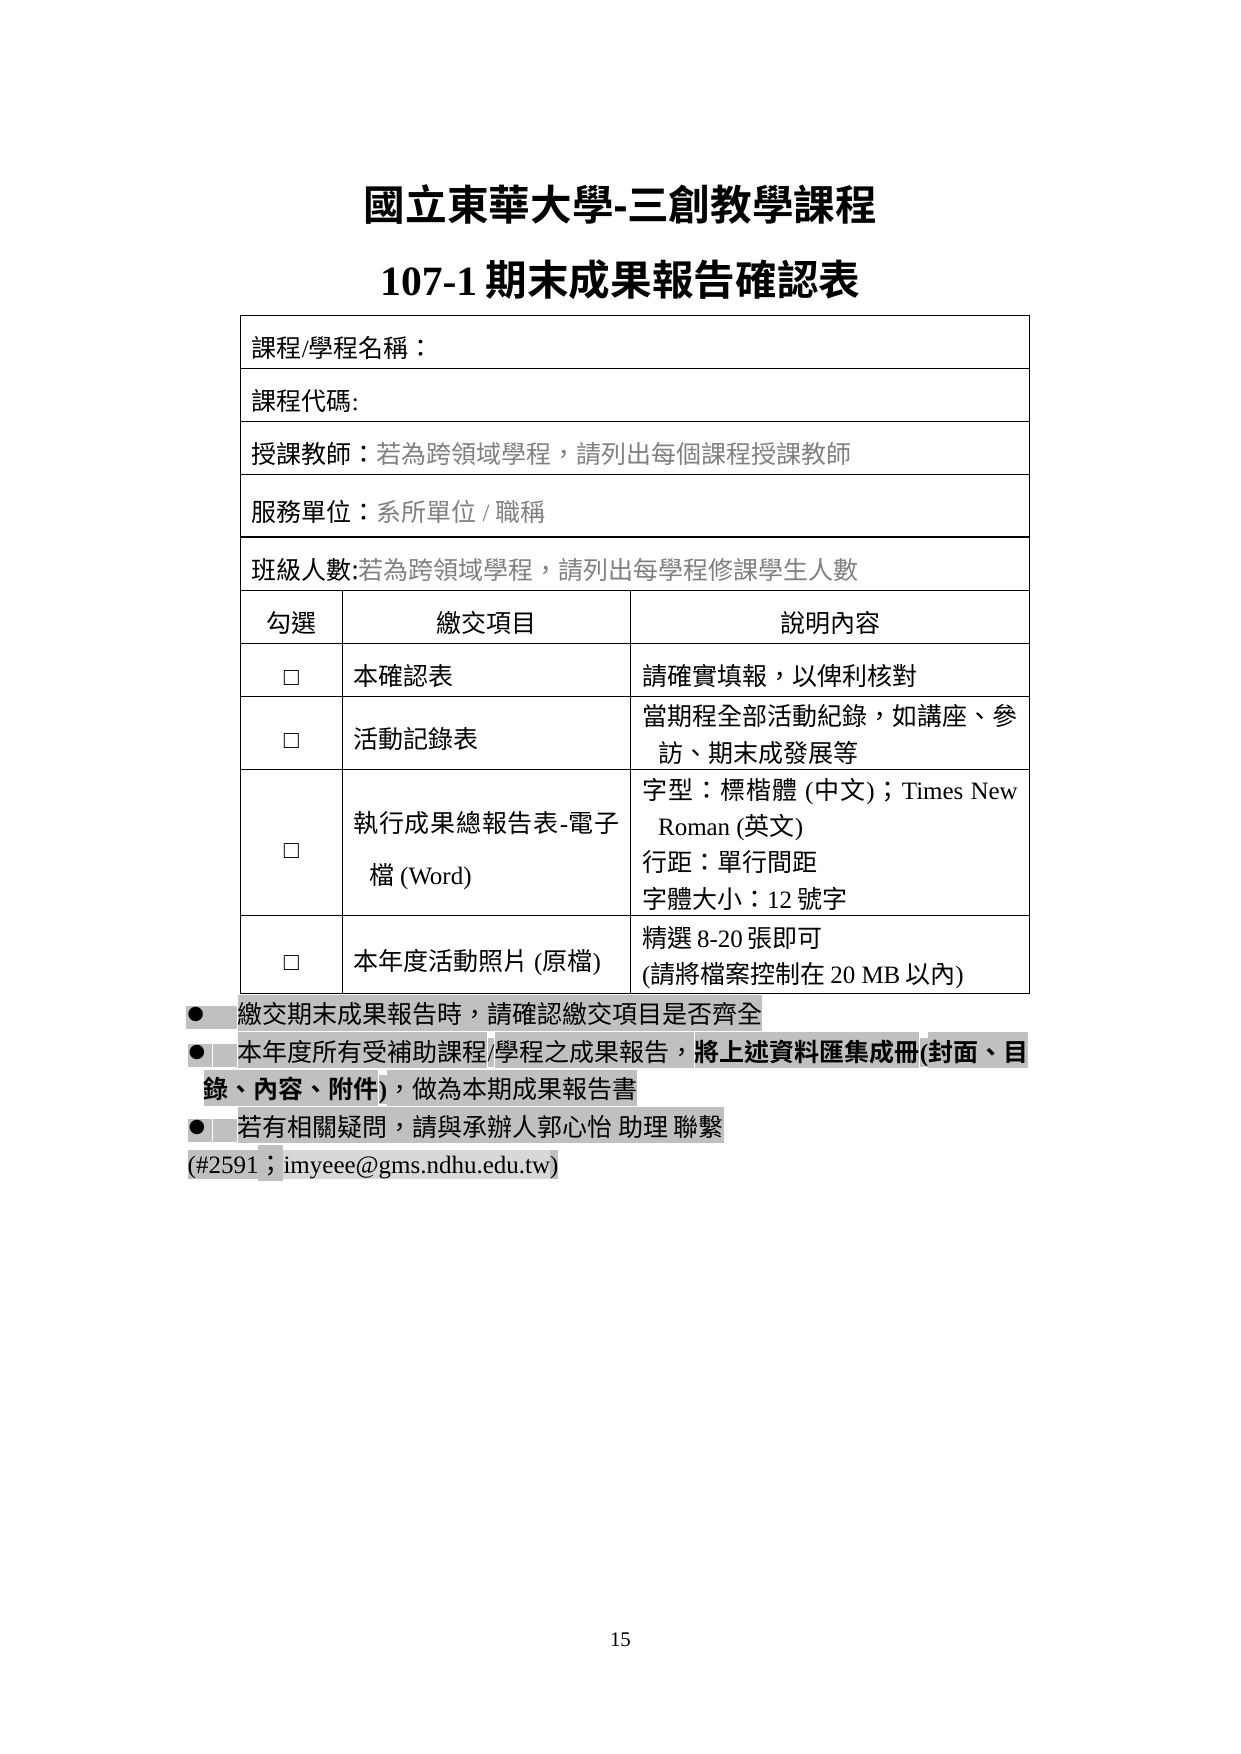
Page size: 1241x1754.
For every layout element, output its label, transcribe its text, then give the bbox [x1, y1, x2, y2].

text (#2591；imyeee@gms.ndhu.edu.tw) [187, 1144, 1053, 1182]
subtitle 107-1期末成果報告確認表 [187, 239, 1053, 314]
list 若有相關疑問，請與承辦人郭心怡 助理 聯繫 [187, 1107, 1053, 1144]
table_cell 字型：標楷體 (中文)；Times New Roman (英文) 行距：單行間距 字體大小：12號字 [631, 770, 1029, 915]
table_cell 說明內容 [631, 591, 1029, 643]
table_cell 服務單位：系所單位 / 職稱 [241, 475, 1029, 536]
table_cell 本年度活動照片 (原檔) [343, 916, 630, 993]
table_cell 活動記錄表 [343, 697, 630, 769]
table_cell □ [241, 916, 342, 993]
table_cell □ [241, 770, 342, 915]
table_cell 精選8-20張即可 (請將檔案控制在20 MB以內) [631, 916, 1029, 993]
subtitle 國立東華大學-三創教學課程 [187, 164, 1053, 239]
table_cell 當期程全部活動紀錄，如講座、參訪、期末成發展等 [631, 697, 1029, 769]
table_cell 本確認表 [343, 644, 630, 696]
list 本年度所有受補助課程/學程之成果報告，將上述資料匯集成冊(封面、目錄、內容、附件)，做為本期成果報告書 [187, 1032, 1053, 1107]
table_cell □ [241, 697, 342, 769]
table_cell 課程代碼: [241, 369, 1029, 421]
table_cell 授課教師：若為跨領域學程，請列出每個課程授課教師 [241, 422, 1029, 474]
table_header 課程/學程名稱： [241, 316, 1029, 368]
list 繳交期末成果報告時，請確認繳交項目是否齊全 [186, 994, 1053, 1032]
table_cell 繳交項目 [343, 591, 630, 643]
table_cell 勾選 [241, 591, 342, 643]
table_cell 執行成果總報告表-電子檔 (Word) [343, 770, 630, 915]
table_cell 班級人數:若為跨領域學程，請列出每學程修課學生人數 [241, 538, 1029, 589]
table_cell □ [241, 644, 342, 696]
table_cell 請確實填報，以俾利核對 [631, 644, 1029, 696]
